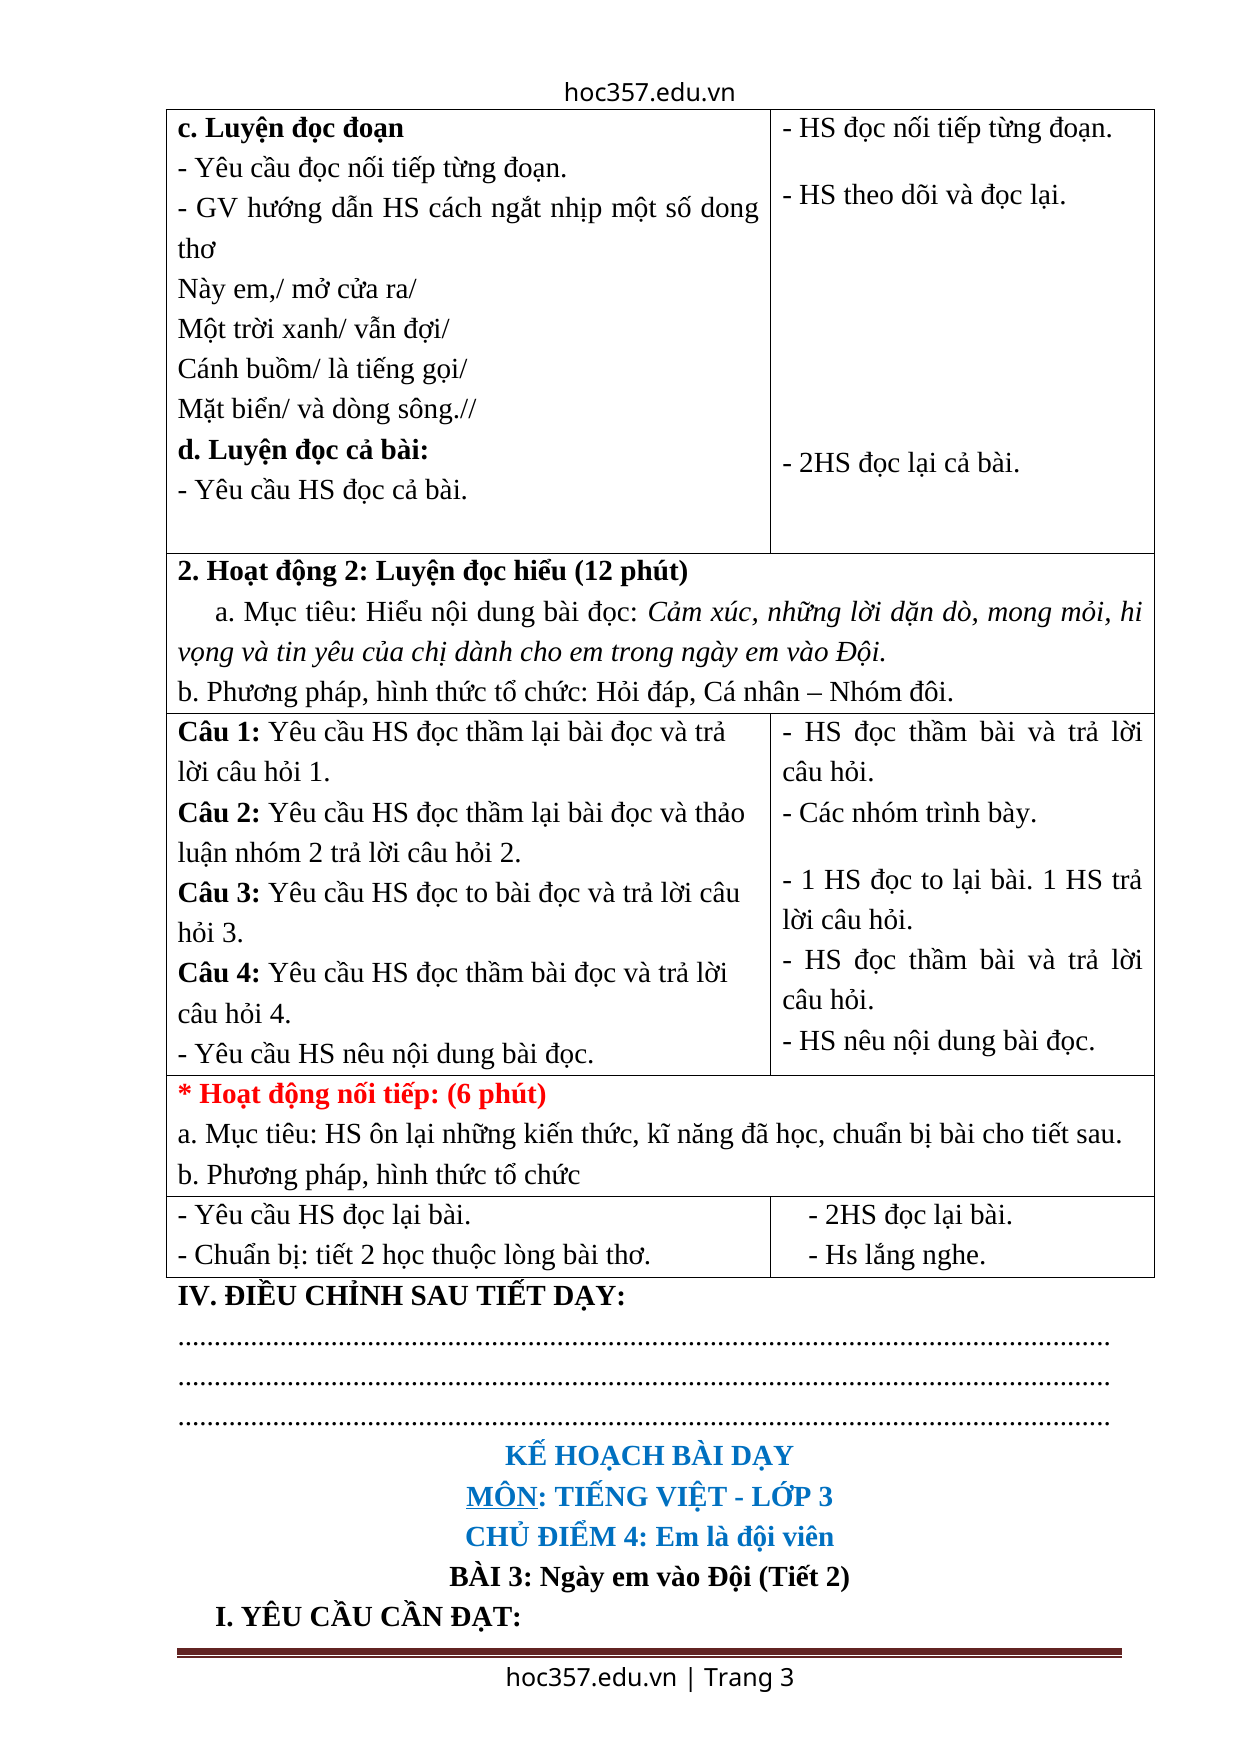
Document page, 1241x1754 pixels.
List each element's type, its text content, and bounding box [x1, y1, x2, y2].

table_cell - HS đọc thầm bài và trả lời câu hỏi. - Các nhóm trình bày. - 1 HS đọc to lại bài. 1 HS trả lời câu hỏi. - HS đọc thầm bài và trả lời câu hỏi. - HS nêu nội dung bài đọc. [771, 714, 1154, 1075]
text KẾ HOẠCH BÀI DẠY [177, 1438, 1122, 1472]
table_cell 2. Hoạt động 2: Luyện đọc hiểu (12 phút) a. Mục tiêu: Hiểu nội dung bài đọc: Cảm xúc, những lời dặn dò, mong mỏi, hi vọng và tin yêu của chị dành cho em trong ngày em vào Đội. b. Phương pháp, hình thức tổ chức: Hỏi đáp, Cá nhân – Nhóm đôi. [167, 554, 1154, 713]
text ................................................................................................................................ [177, 1318, 1122, 1351]
text CHỦ ĐIỂM 4: Em là đội viên [177, 1519, 1122, 1552]
text I. YÊU CẦU CẦN ĐẠT: [177, 1599, 1122, 1633]
text IV. ĐIỀU CHỈNH SAU TIẾT DẠY: [177, 1278, 1122, 1311]
table_cell Câu 1: Yêu cầu HS đọc thầm lại bài đọc và trả lời câu hỏi 1. Câu 2: Yêu cầu HS đọc thầm lại bài đọc và thảo luận nhóm 2 trả lời câu hỏi 2. Câu 3: Yêu cầu HS đọc to bài đọc và trả lời câu hỏi 3. Câu 4: Yêu cầu HS đọc thầm bài đọc và trả lời câu hỏi 4. - Yêu cầu HS nêu nội dung bài đọc. [167, 714, 770, 1075]
text MÔN: TIẾNG VIỆT - LỚP 3 [177, 1479, 1122, 1512]
table_cell * Hoạt động nối tiếp: (6 phút) a. Mục tiêu: HS ôn lại những kiến thức, kĩ năng đã học, chuẩn bị bài cho tiết sau. b. Phương pháp, hình thức tổ chức [167, 1076, 1154, 1196]
table_cell - Yêu cầu HS đọc lại bài. - Chuẩn bị: tiết 2 học thuộc lòng bài thơ. [167, 1197, 770, 1277]
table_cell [771, 110, 1154, 552]
text ................................................................................................................................ [177, 1358, 1122, 1392]
text BÀI 3: Ngày em vào Đội (Tiết 2) [177, 1559, 1122, 1593]
text ................................................................................................................................ [177, 1398, 1122, 1432]
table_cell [167, 110, 770, 552]
table_cell - 2HS đọc lại bài. - Hs lắng nghe. [771, 1197, 1154, 1277]
